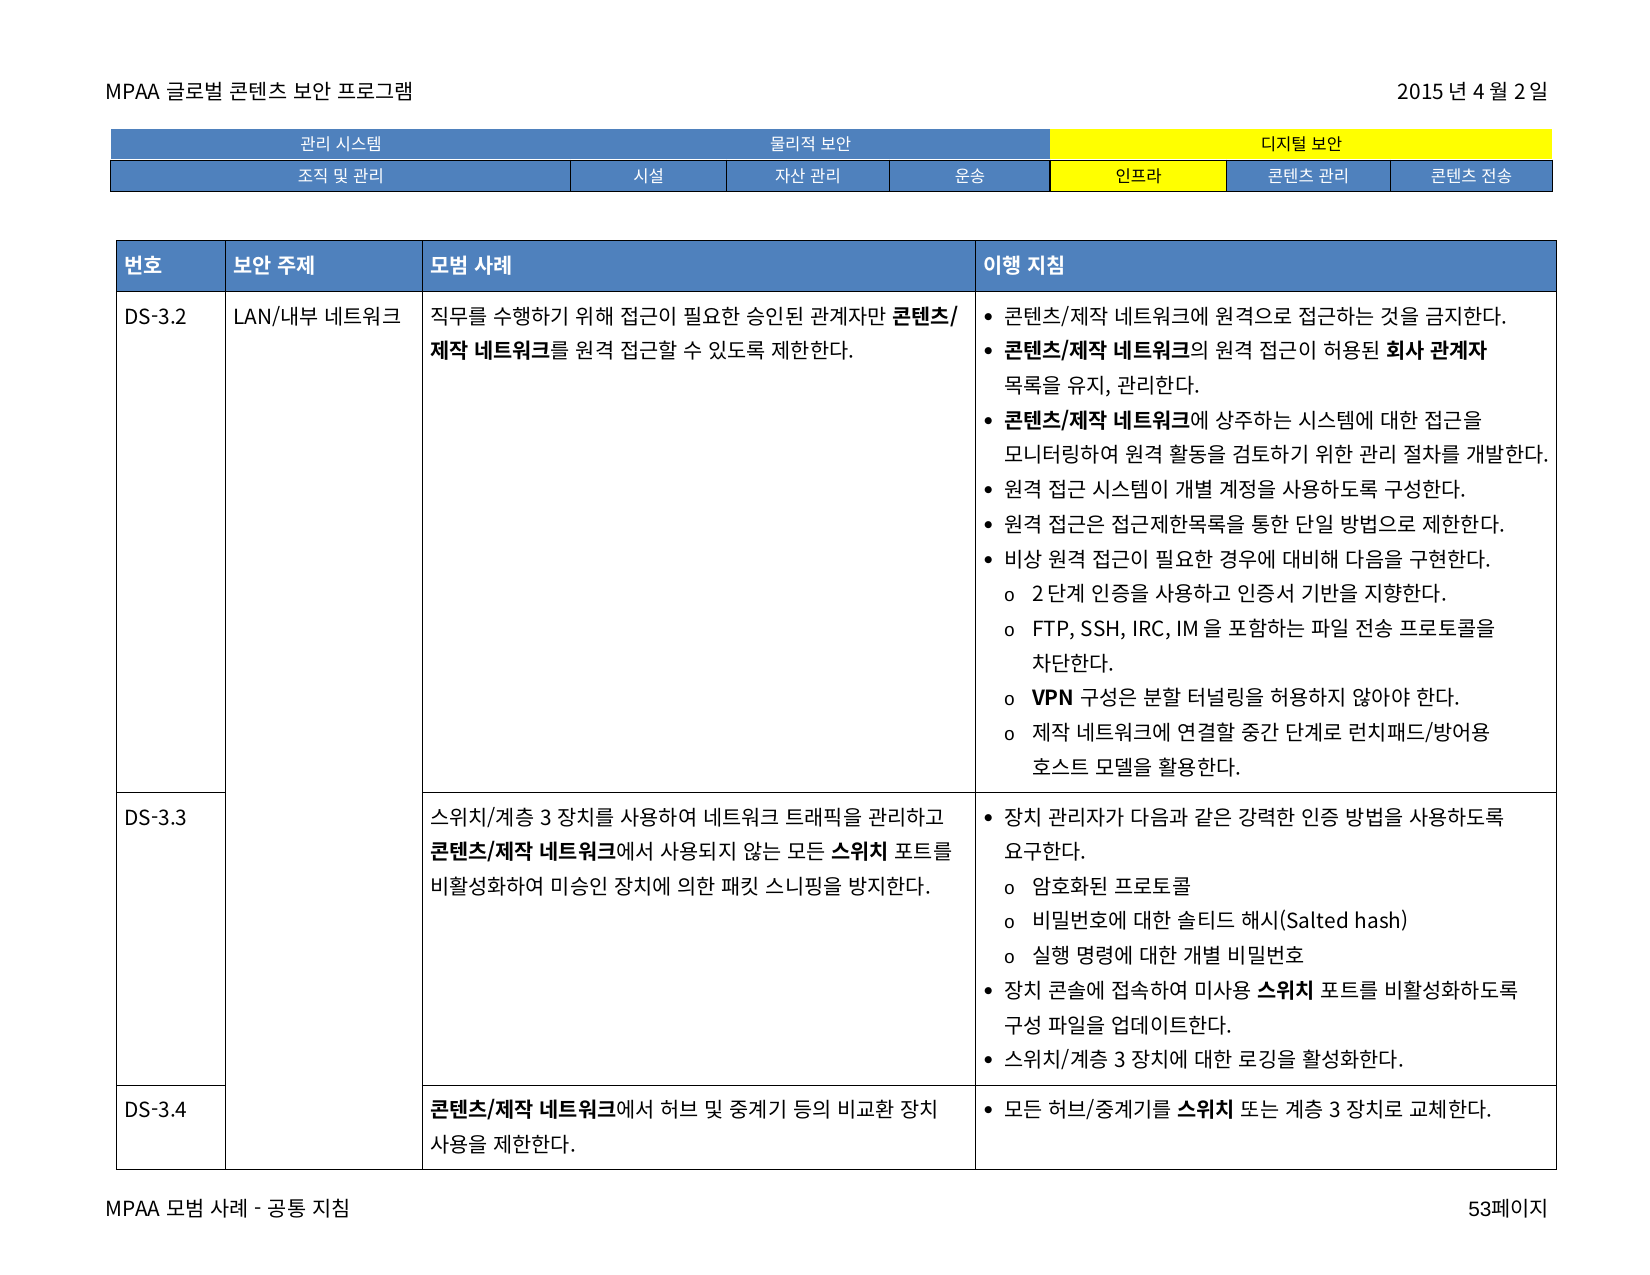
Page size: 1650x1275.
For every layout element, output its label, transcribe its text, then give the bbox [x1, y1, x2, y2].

table_header 번호 [117, 241, 225, 291]
table_cell DS-3.4 [117, 1086, 225, 1169]
table_header 이행 지침 [976, 241, 1556, 291]
table_cell 장치 관리자가 다음과 같은 강력한 인증 방법을 사용하도록 요구한다. 암호화된 프로토콜 비밀번호에 대한 솔티드 해시(Salted hash) 실행 명령에 대한 개별 비밀번호 장치 콘솔에 접속하여 미사용 스위치 포트를 비활성화하도록 구성 파일을 업데이트한다. 스위치/계층 3 장치에 대한 로깅을 활성화한다. [976, 793, 1556, 1085]
table_cell DS-3.3 [117, 793, 225, 1085]
table_cell 직무를 수행하기 위해 접근이 필요한 승인된 관계자만 콘텐츠/제작 네트워크를 원격 접근할 수 있도록 제한한다. [423, 292, 975, 792]
table_cell 스위치/계층 3 장치를 사용하여 네트워크 트래픽을 관리하고 콘텐츠/제작 네트워크에서 사용되지 않는 모든 스위치 포트를 비활성화하여 미승인 장치에 의한 패킷 스니핑을 방지한다. [423, 793, 975, 1085]
table_cell 콘텐츠/제작 네트워크에서 허브 및 중계기 등의 비교환 장치 사용을 제한한다. [423, 1086, 975, 1169]
table_cell DS-3.2 [117, 292, 225, 792]
table_cell 콘텐츠/제작 네트워크에 원격으로 접근하는 것을 금지한다. 콘텐츠/제작 네트워크의 원격 접근이 허용된 회사 관계자 목록을 유지, 관리한다. 콘텐츠/제작 네트워크에 상주하는 시스템에 대한 접근을 모니터링하여 원격 활동을 검토하기 위한 관리 절차를 개발한다. 원격 접근 시스템이 개별 계정을 사용하도록 구성한다. 원격 접근은 접근제한목록을 통한 단일 방법으로 제한한다. 비상 원격 접근이 필요한 경우에 대비해 다음을 구현한다. 2단계 인증을 사용하고 인증서 기반을 지향한다. FTP, SSH, IRC, IM을 포함하는 파일 전송 프로토콜을 차단한다. VPN 구성은 분할 터널링을 허용하지 않아야 한다. 제작 네트워크에 연결할 중간 단계로 런치패드/방어용 호스트 모델을 활용한다. [976, 292, 1556, 792]
table_header 모범 사례 [423, 241, 975, 291]
table_cell 모든 허브/중계기를 스위치 또는 계층 3 장치로 교체한다. [976, 1086, 1556, 1169]
table_cell LAN/내부 네트워크 [226, 292, 422, 1169]
table_header 보안 주제 [226, 241, 422, 291]
